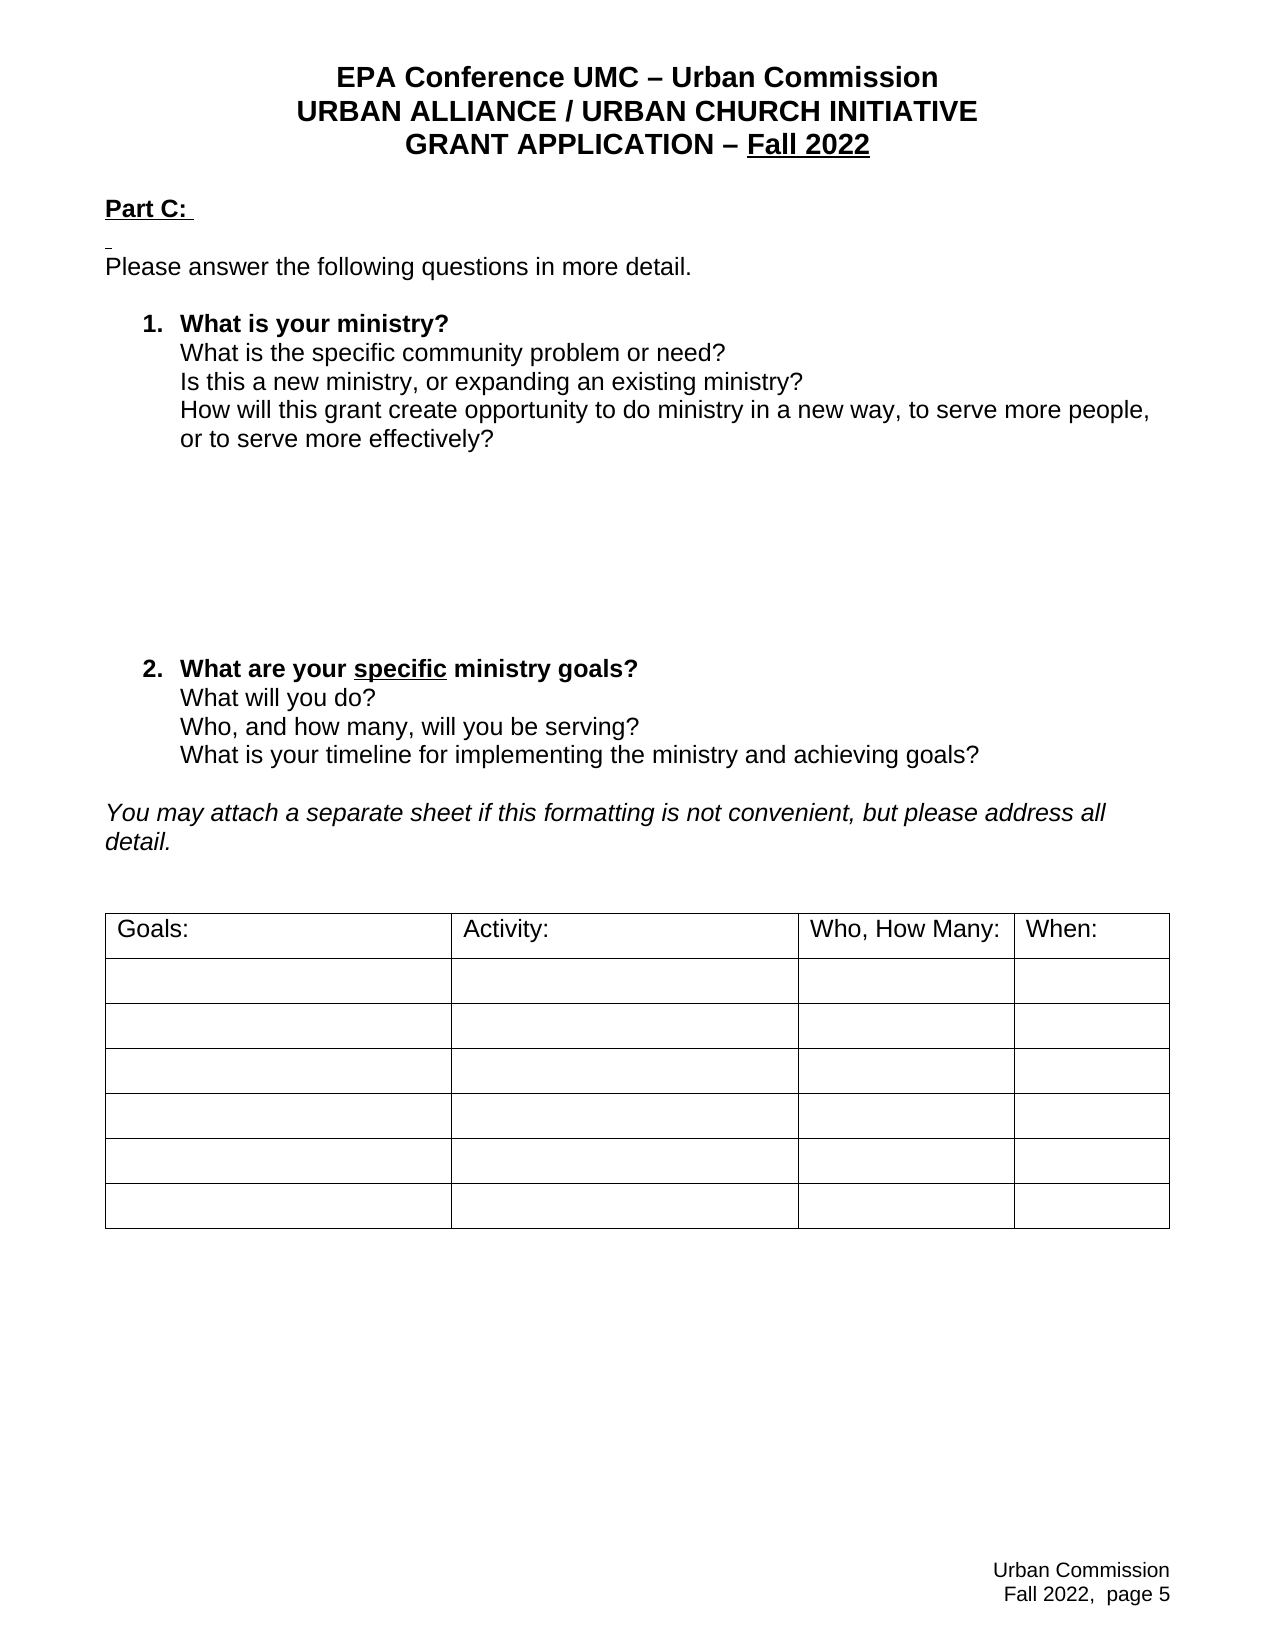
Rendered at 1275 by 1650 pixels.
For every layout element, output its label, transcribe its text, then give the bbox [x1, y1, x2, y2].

text How will this grant create opportunity to do ministry in a new way, to serve more people, [105, 395, 1170, 424]
table_cell [799, 1094, 1014, 1138]
text What is your timeline for implementing the ministry and achieving goals? [105, 740, 1170, 769]
table_cell [452, 959, 798, 1003]
text What will you do? [105, 683, 1170, 712]
table_cell [1015, 1049, 1169, 1093]
table_cell [1015, 1004, 1169, 1048]
table_cell [106, 1139, 451, 1183]
table_cell [452, 1184, 798, 1228]
table_cell [799, 1004, 1014, 1048]
table_cell [106, 1004, 451, 1048]
text Please answer the following questions in more detail. [105, 252, 1170, 280]
table_header When: [1015, 914, 1169, 958]
table_cell [799, 1139, 1014, 1183]
table_header Who, How Many: [799, 914, 1014, 958]
table_header Activity: [452, 914, 798, 958]
table_cell [106, 1094, 451, 1138]
table_cell [106, 959, 451, 1003]
text Who, and how many, will you be serving? [105, 712, 1170, 740]
list What is the specific community problem or need? [180, 338, 1170, 367]
text Is this a new ministry, or expanding an existing ministry? [180, 367, 1170, 395]
list What are your specific ministry goals? [142, 654, 1170, 683]
table_cell [799, 1184, 1014, 1228]
text or to serve more effectively? [105, 424, 1170, 453]
table_cell [452, 1049, 798, 1093]
list What is your ministry? [142, 309, 1170, 338]
table_cell [452, 1004, 798, 1048]
table_cell [799, 1049, 1014, 1093]
table_cell [1015, 1094, 1169, 1138]
table_cell [1015, 959, 1169, 1003]
text Part C: [105, 194, 1170, 223]
table_cell [452, 1094, 798, 1138]
table_cell [799, 959, 1014, 1003]
table_header Goals: [106, 914, 451, 958]
table_cell [1015, 1184, 1169, 1228]
table_cell [1015, 1139, 1169, 1183]
text You may attach a separate sheet if this formatting is not convenient, but please address all detail. [105, 798, 1170, 855]
table_cell [452, 1139, 798, 1183]
table_cell [106, 1184, 451, 1228]
table_cell [106, 1049, 451, 1093]
